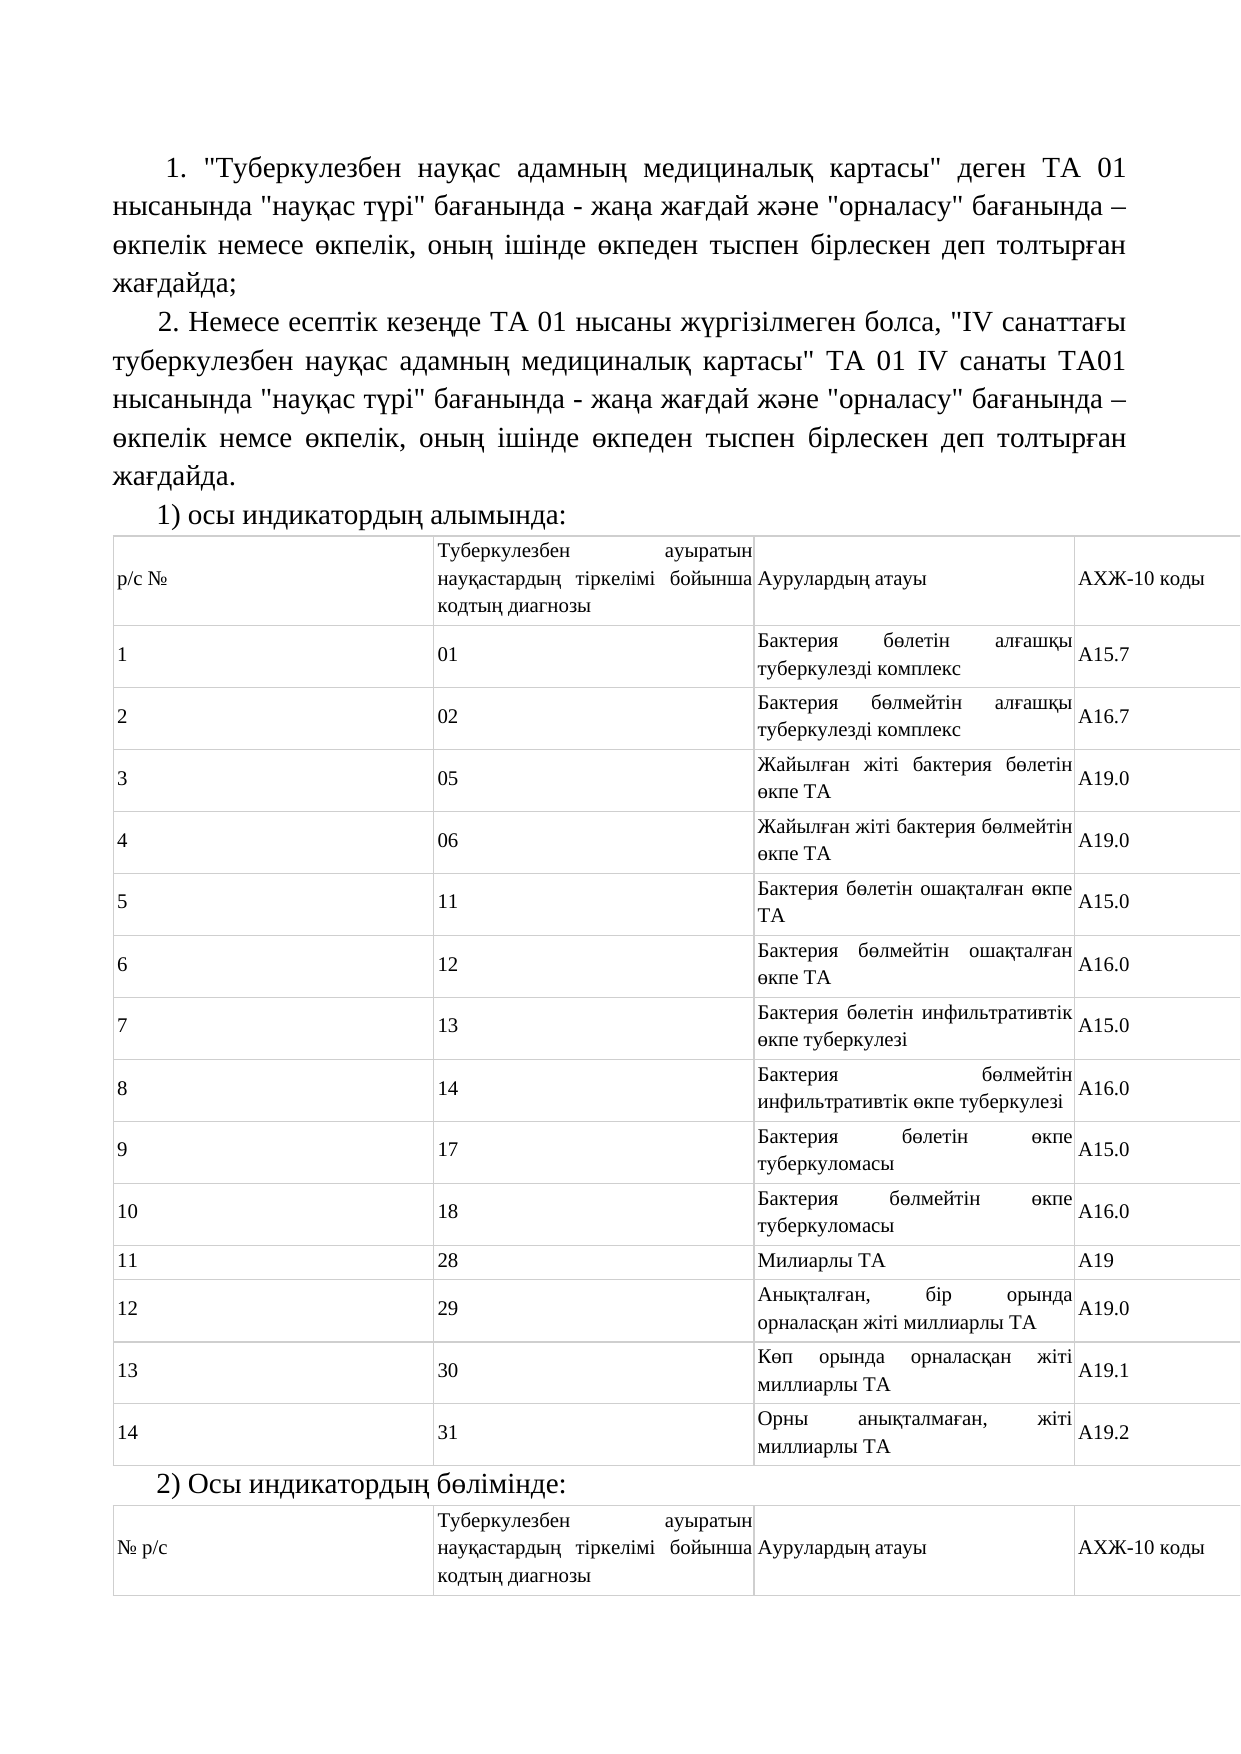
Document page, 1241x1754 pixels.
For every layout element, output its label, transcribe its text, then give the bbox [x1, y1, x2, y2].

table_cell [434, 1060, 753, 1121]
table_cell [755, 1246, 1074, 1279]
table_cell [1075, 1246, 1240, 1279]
text 1. "Туберкулезбен науқас адамның медициналық картасы" деген ТА 01 нысанында "науқас түрі" бағанында - жаңа жағдай және "орналасу" бағанында – өкпелік немесе өкпелік, оның ішінде өкпеден тыспен бірлескен деп толтырған жағдайда; [112, 150, 1128, 299]
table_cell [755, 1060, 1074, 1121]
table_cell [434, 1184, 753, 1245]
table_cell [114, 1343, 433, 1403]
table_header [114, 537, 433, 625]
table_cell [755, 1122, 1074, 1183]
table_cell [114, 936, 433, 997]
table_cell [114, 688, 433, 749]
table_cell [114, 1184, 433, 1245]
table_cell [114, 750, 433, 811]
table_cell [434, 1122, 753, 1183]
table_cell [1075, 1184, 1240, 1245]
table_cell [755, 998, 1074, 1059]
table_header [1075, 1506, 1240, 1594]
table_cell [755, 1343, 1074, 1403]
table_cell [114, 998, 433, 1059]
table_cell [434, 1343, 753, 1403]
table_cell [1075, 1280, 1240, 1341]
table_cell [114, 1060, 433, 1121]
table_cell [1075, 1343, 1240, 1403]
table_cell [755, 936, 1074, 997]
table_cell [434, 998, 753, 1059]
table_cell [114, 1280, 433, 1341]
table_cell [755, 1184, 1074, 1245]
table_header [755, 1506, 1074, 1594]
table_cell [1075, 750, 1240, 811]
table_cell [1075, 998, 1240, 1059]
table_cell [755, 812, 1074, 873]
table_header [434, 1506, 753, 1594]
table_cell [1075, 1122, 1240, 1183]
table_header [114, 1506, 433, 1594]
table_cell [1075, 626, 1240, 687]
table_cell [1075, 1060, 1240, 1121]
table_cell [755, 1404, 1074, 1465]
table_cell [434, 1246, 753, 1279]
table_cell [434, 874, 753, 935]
text 2) Осы индикатордың бөлімінде: [112, 1466, 1128, 1500]
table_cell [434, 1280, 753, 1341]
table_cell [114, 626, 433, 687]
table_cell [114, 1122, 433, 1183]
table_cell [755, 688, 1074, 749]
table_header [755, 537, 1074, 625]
text 2. Немесе есептік кезеңде ТА 01 нысаны жүргізілмеген болса, "IV санаттағы туберкулезбен науқас адамның медициналық картасы" ТА 01 IV санаты ТА01 нысанында "науқас түрі" бағанында - жаңа жағдай және "орналасу" бағанында – өкпелік немсе өкпелік, оның ішінде өкпеден тыспен бірлескен деп толтырған жағдайда. [112, 304, 1128, 492]
text 1) осы индикатордың алымында: [112, 497, 1128, 530]
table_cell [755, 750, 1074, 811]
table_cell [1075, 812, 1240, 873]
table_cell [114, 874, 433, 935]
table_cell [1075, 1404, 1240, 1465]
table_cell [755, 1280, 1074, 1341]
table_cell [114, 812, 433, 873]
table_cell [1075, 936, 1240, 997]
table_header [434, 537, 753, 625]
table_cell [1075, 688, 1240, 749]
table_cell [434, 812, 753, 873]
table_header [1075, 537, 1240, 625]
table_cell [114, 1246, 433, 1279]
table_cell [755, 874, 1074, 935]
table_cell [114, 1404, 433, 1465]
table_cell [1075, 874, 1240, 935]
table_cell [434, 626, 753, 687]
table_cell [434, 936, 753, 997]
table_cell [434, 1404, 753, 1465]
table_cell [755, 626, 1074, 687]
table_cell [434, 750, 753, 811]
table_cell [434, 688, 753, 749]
